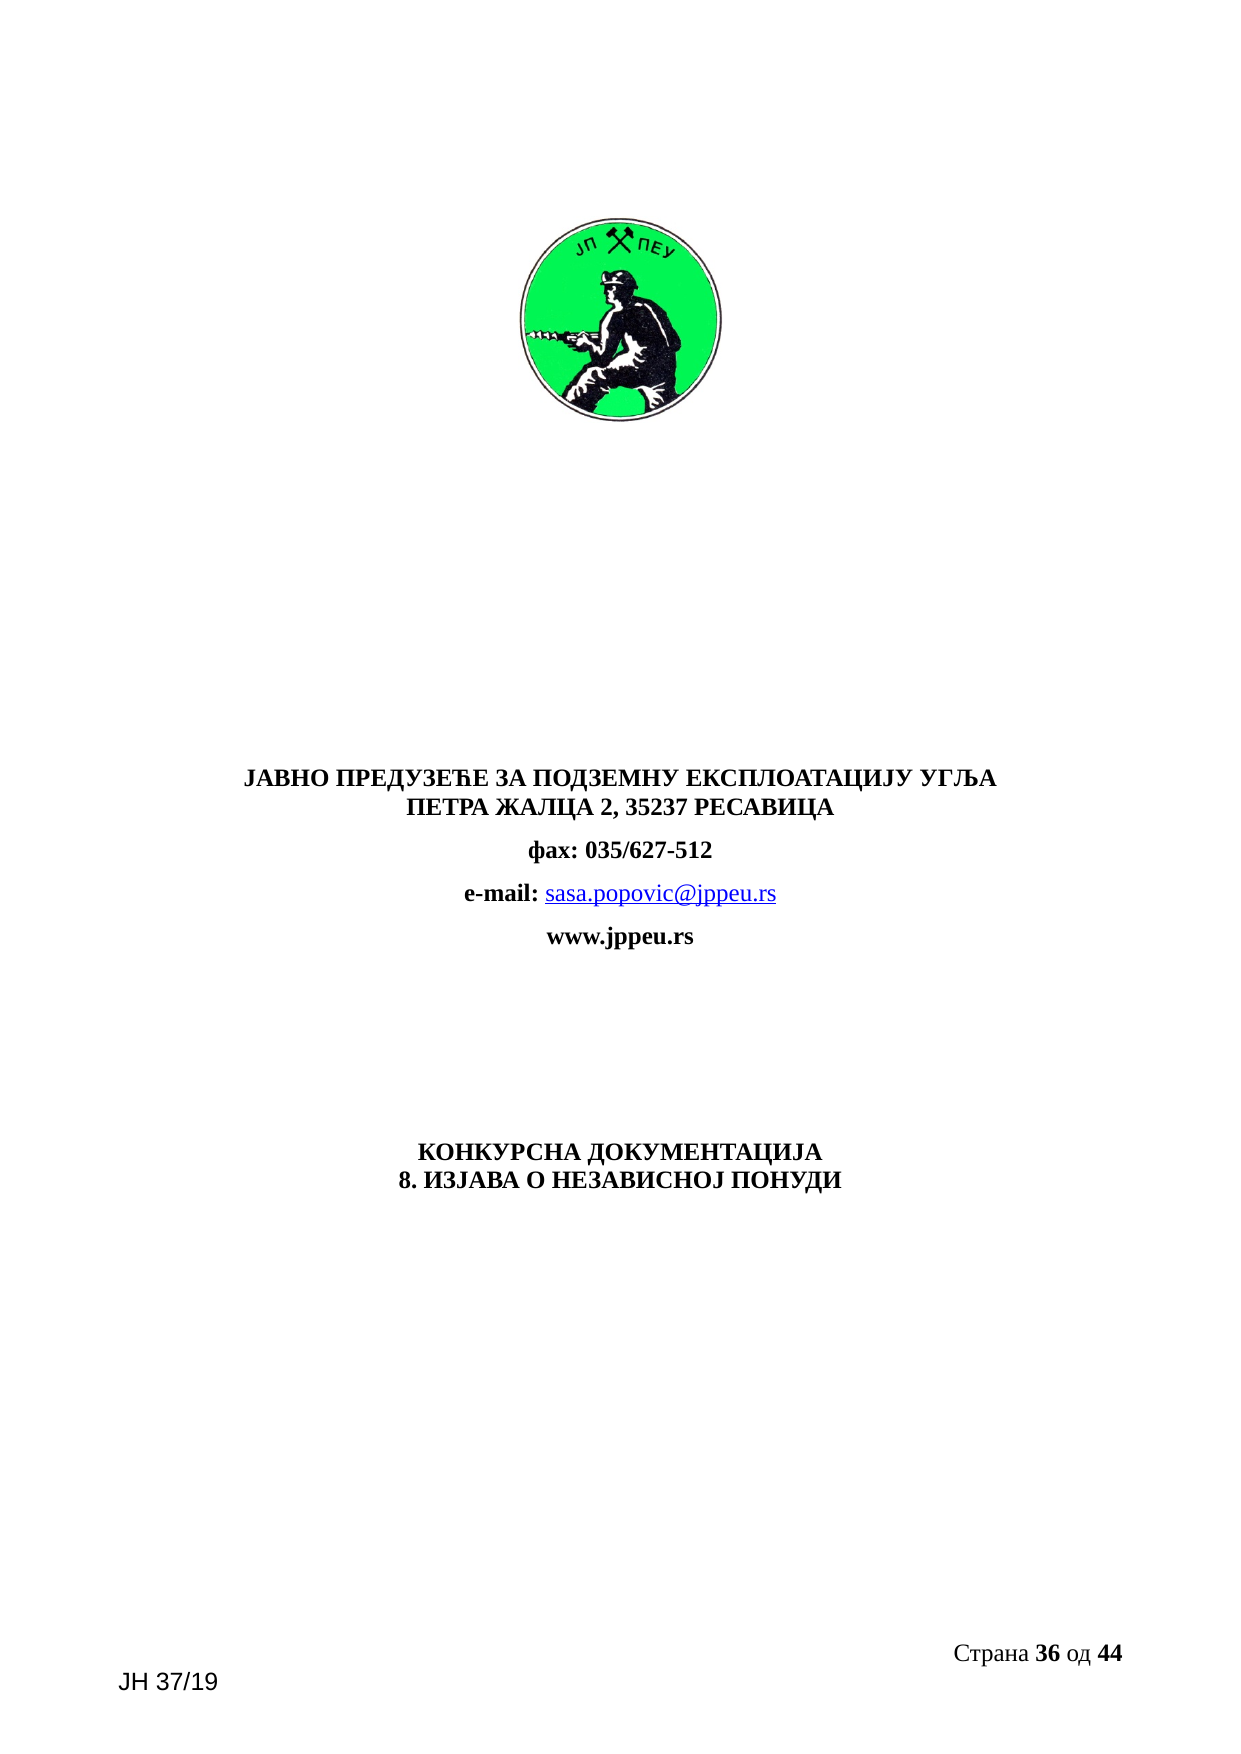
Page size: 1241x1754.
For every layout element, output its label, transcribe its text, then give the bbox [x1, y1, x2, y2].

list КОНКУРСНА ДОКУМЕНТАЦИЈА [118, 1137, 1122, 1165]
text www.jppeu.rs [118, 921, 1122, 950]
text ПЕТРА ЖАЛЦА 2, 35237 РЕСАВИЦА [118, 792, 1122, 820]
text e-mail: sasa.popovic@jppeu.rs [118, 878, 1122, 907]
list 8. ИЗЈАВА О НЕЗАВИСНОЈ ПОНУДИ [118, 1165, 1122, 1194]
text ЈАВНО ПРЕДУЗЕЋЕ ЗА ПОДЗЕМНУ ЕКСПЛОАТАЦИЈУ УГЉА [118, 763, 1122, 792]
text фаx: 035/627-512 [118, 835, 1122, 863]
picture [518, 216, 723, 423]
